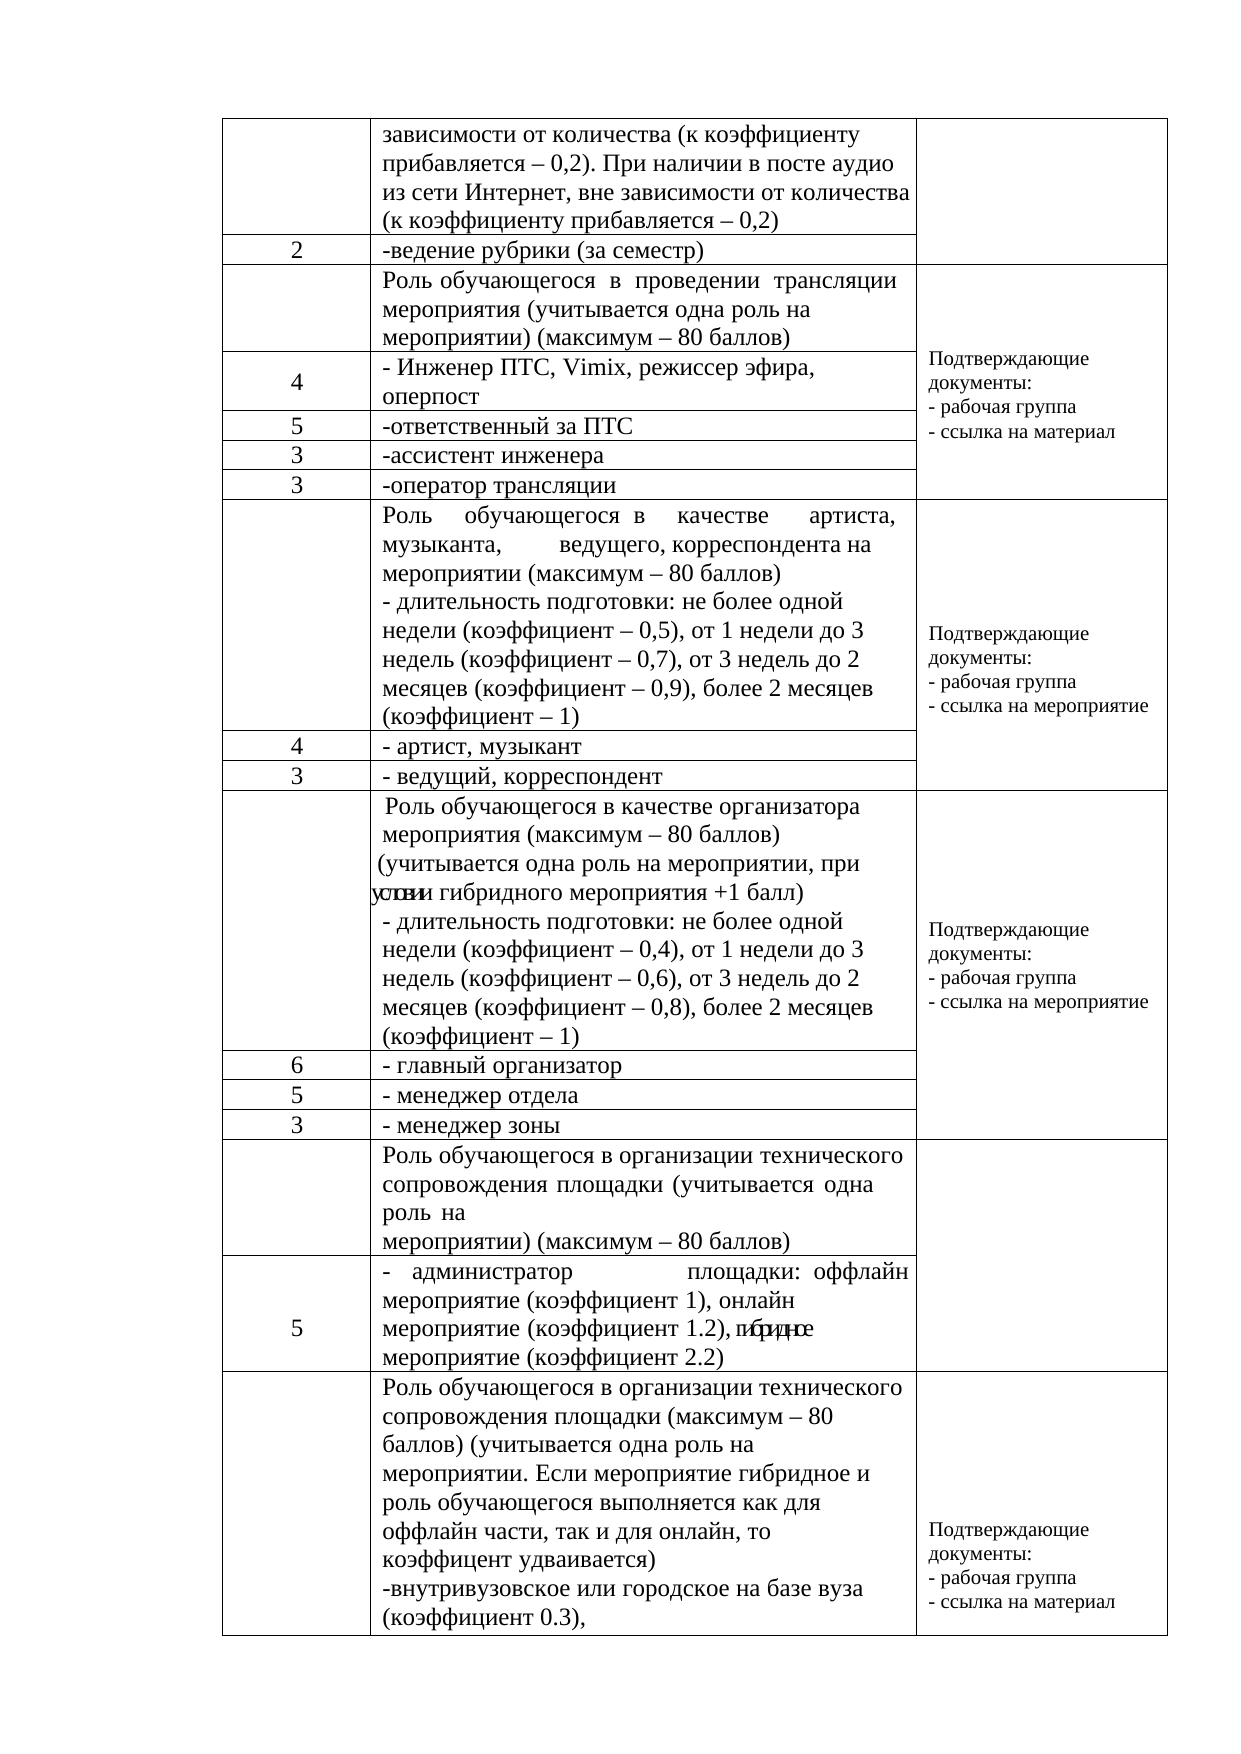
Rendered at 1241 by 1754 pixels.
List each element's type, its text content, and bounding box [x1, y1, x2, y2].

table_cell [371, 119, 916, 234]
table_cell - менеджер зоны [371, 1110, 916, 1139]
table_cell Роль обучающегося в качестве организатора мероприятия (максимум – 80 баллов) (учитывается одна роль на мероприятии, при условии гибридного мероприятия +1 балл) - длительность подготовки: не более одной недели (коэффициент – 0,4), от 1 недели до 3 недель (коэффициент – 0,6), от 3 недель до 2 месяцев (коэффициент – 0,8), более 2 месяцев (коэффициент – 1) [371, 791, 916, 1049]
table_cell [917, 1372, 1167, 1635]
table_cell 3 [223, 441, 370, 469]
table_cell - администратор площадки: оффлайн мероприятие (коэффициент 1), онлайн мероприятие (коэффициент 1.2), гибридное мероприятие (коэффициент 2.2) [371, 1256, 916, 1371]
table_cell 1 [223, 119, 370, 234]
table_cell - ведущий, корреспондент [371, 761, 916, 790]
table_cell -ответственный за ПТС [371, 411, 916, 439]
table_cell 3 [223, 1110, 370, 1139]
table_cell 3 [223, 761, 370, 790]
table_cell Подтверждающие документы: рабочая группа ссылка на материал [917, 265, 1167, 499]
table_cell [917, 1140, 1167, 1371]
table_cell [223, 791, 370, 1049]
table_cell 4 [223, 352, 370, 410]
table_cell [223, 1140, 370, 1255]
table_cell 4 [223, 731, 370, 760]
table_cell -ведение рубрики (за семестр) [371, 235, 916, 264]
table_cell - менеджер отдела [371, 1080, 916, 1109]
table_cell Роль обучающегося в организации технического сопровождения площадки (учитывается одна роль на мероприятии) (максимум – 80 баллов) [371, 1140, 916, 1255]
table_cell 6 [223, 1051, 370, 1079]
table_cell -ассистент инженера [371, 441, 916, 469]
table_cell Подтверждающие документы: рабочая группа - ссылка на мероприятие [917, 791, 1167, 1139]
table_cell 5 [223, 1256, 370, 1371]
table_cell - Инженер ПТС, Vimix, режиссер эфира, оперпост [371, 352, 916, 410]
table_cell 5 [223, 1080, 370, 1109]
table_cell [223, 1372, 370, 1635]
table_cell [371, 1372, 916, 1635]
table_cell Роль обучающегося в качестве артиста, музыканта, ведущего, корреспондента на мероприятии (максимум – 80 баллов) - длительность подготовки: не более одной недели (коэффициент – 0,5), от 1 недели до 3 недель (коэффициент – 0,7), от 3 недель до 2 месяцев (коэффициент – 0,9), более 2 месяцев (коэффициент – 1) [371, 500, 916, 730]
table_cell -оператор трансляции [371, 470, 916, 499]
table_cell Подтверждающие документы: рабочая группа ссылка на мероприятие [917, 500, 1167, 790]
table_cell [223, 500, 370, 730]
table_cell - артист, музыкант [371, 731, 916, 760]
table_cell Роль обучающегося в проведении трансляции мероприятия (учитывается одна роль на мероприятии) (максимум – 80 баллов) [371, 265, 916, 351]
table_cell [223, 265, 370, 351]
table_cell 5 [223, 411, 370, 439]
table_cell 3 [223, 470, 370, 499]
table_cell - главный организатор [371, 1051, 916, 1079]
table_cell 2 [223, 235, 370, 264]
